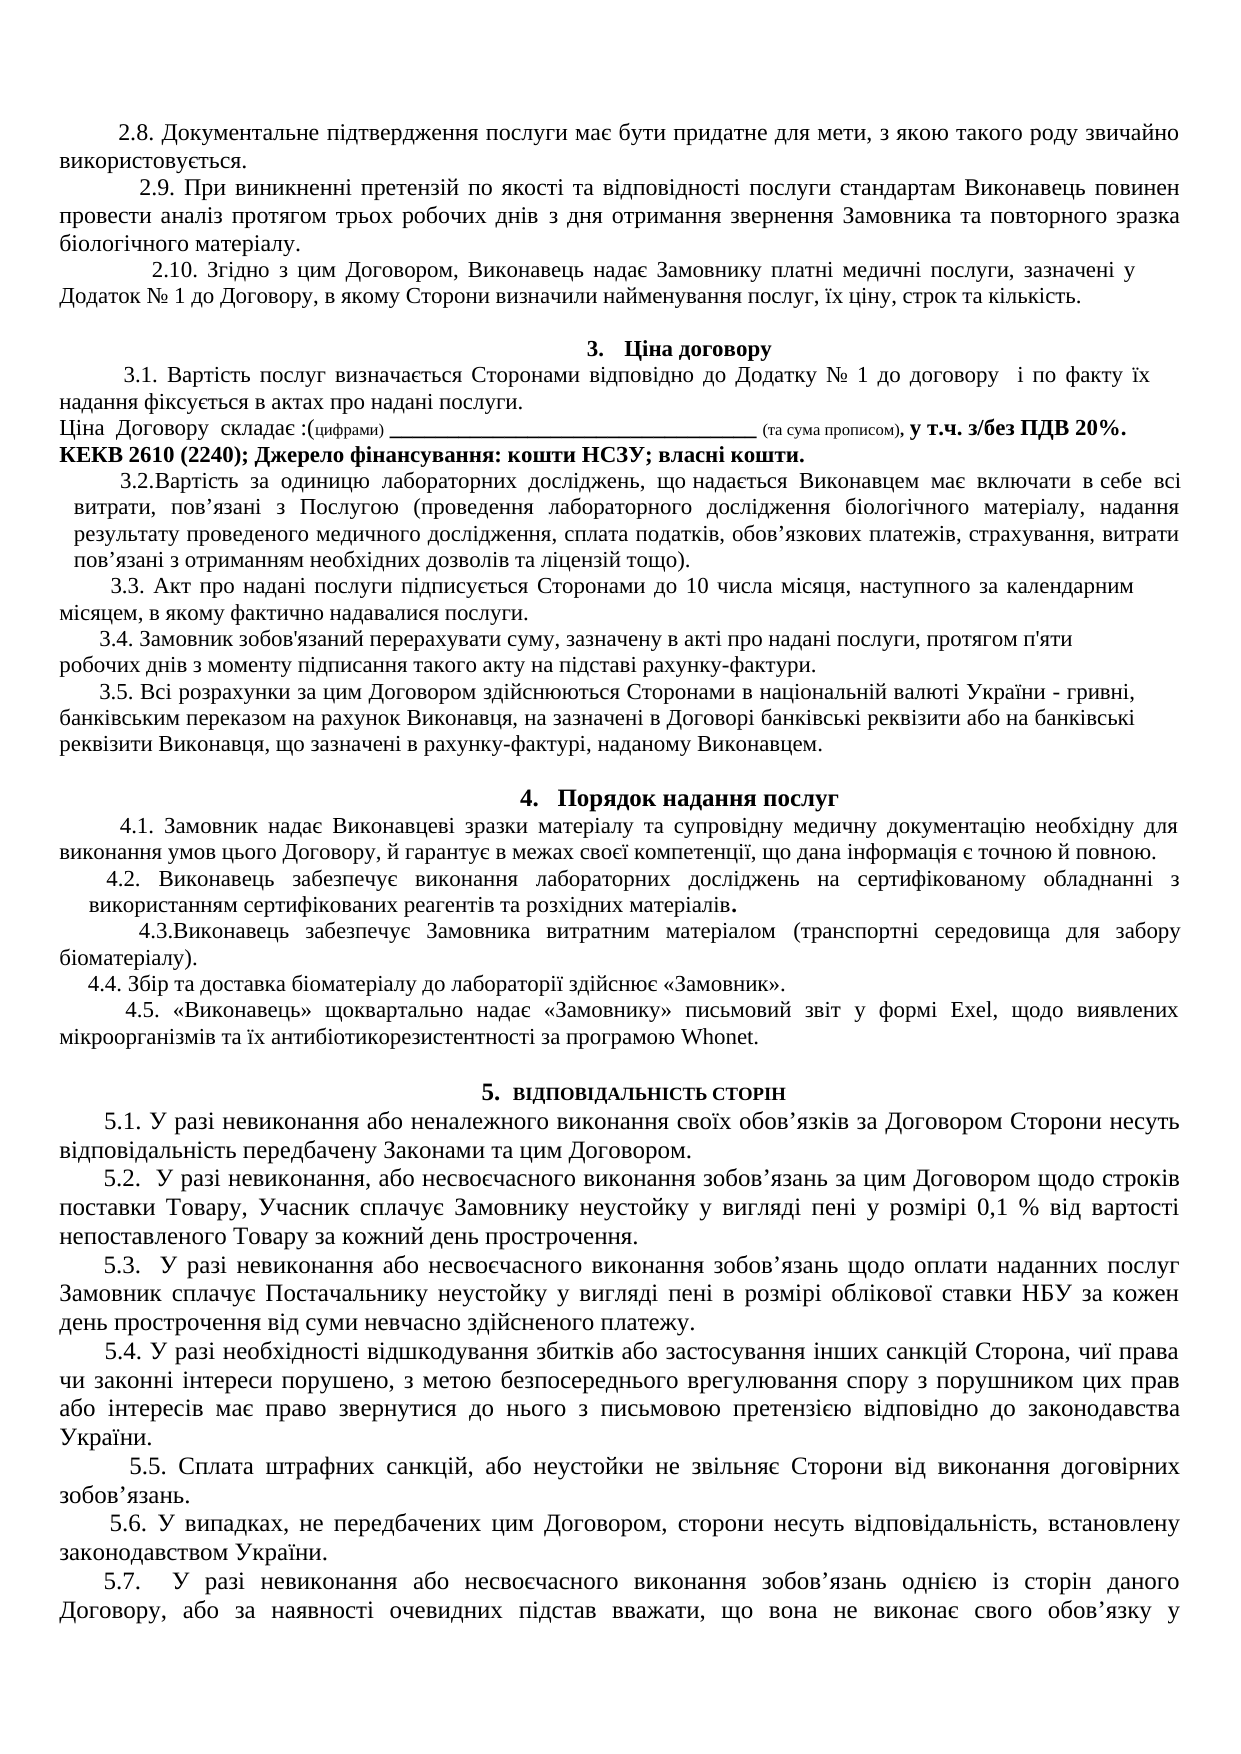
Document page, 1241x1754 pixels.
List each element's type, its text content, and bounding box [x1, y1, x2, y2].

text 4.5. «Виконавець» щоквартально надає «Замовнику» письмовий звіт у формі Exel, щодо виявлених мікроорганізмів та їх антибіотикорезистентності за програмою Whonet. [59, 996, 1181, 1049]
list Порядок надання послуг [177, 783, 1181, 812]
text 3.4. Замовник зобов'язаний перерахувати суму, зазначену в акті про надані послуги, протягом п'яти робочих днів з моменту підписання такого акту на підставі рахунку-фактури. [59, 625, 1137, 678]
list 4.1. Замовник надає Виконавцеві зразки матеріалу та супровідну медичну документацію необхідну для виконання умов цього Договору, й гарантує в межах своєї компетенції, що дана інформація є точною й повною. [59, 812, 1181, 865]
list Ціна договору [177, 335, 1181, 362]
text 5.3. У разі невиконання або несвоєчасного виконання зобов’язань щодо оплати наданних послуг Замовник сплачує Постачальнику неустойку у вигляді пені в розмірі облікової ставки НБУ за кожен день прострочення від суми невчасно здійсненого платежу. [59, 1250, 1181, 1336]
text 3.5. Всі розрахунки за цим Договором здійснюються Сторонами в національній валюті України - гривні, банківським переказом на рахунок Виконавця, на зазначені в Договорі банківські реквізити або на банківські реквізити Виконавця, що зазначені в рахунку-фактурі, наданому Виконавцем. [59, 678, 1137, 757]
text Ціна Договору складає :(цифрами) ________________________________ (та сума прописом), у т.ч. з/без ПДВ 20%. [59, 414, 1152, 441]
text 2.8. Документальне підтвердження послуги має бути придатне для мети, з якою такого роду звичайно використовується. [59, 118, 1181, 173]
text 3.2.Вартість за одиницю лабораторних досліджень, що надається Виконавцем має включати в себе всі витрати, пов’язані з Послугою (проведення лабораторного дослідження біологічного матеріалу, надання результату проведеного медичного дослідження, сплата податків, обов’язкових платежів, страхування, витрати пов’язані з отриманням необхідних дозволів та ліцензій тощо). [74, 467, 1181, 572]
text 3.1. Вартість послуг визначається Сторонами відповідно до Додатку № 1 до договору і по факту їх надання фіксується в актах про надані послуги. [59, 362, 1152, 414]
list 4.3.Виконавець забезпечує Замовника витратним матеріалом (транспортні середовища для забору біоматеріалу). [59, 917, 1181, 970]
text КЕКВ 2610 (2240); Джерело фінансування: кошти НСЗУ; власні кошти. [59, 441, 1152, 467]
text 2.9. При виникненні претензій по якості та відповідності послуги стандартам Виконавець повинен провести аналіз протягом трьох робочих днів з дня отримання звернення Замовника та повторного зразка біологічного матеріалу. [59, 173, 1181, 256]
text 4.2. Виконавець забезпечує виконання лабораторних досліджень на сертифікованому обладнанні з використанням сертифікованих реагентів та розхідних матеріалів. [88, 865, 1181, 917]
text 5. ВІДПОВІДАЛЬНІСТЬ СТОРІН [29, 1077, 1181, 1106]
text 5.1. У разі невиконання або неналежного виконання своїх обов’язків за Договором Сторони несуть відповідальність передбачену Законами та цим Договором. [59, 1106, 1181, 1163]
text 5.5. Сплата штрафних санкцій, або неустойки не звільняє Сторони від виконання договірних зобов’язань. [59, 1451, 1181, 1508]
list 4.4. Збір та доставка біоматеріалу до лабораторії здійснює «Замовник». [59, 970, 1181, 996]
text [59, 1566, 1181, 1623]
text 5.2. У разі невиконання, або несвоєчасного виконання зобов’язань за цим Договором щодо строків поставки Товару, Учасник сплачує Замовнику неустойку у вигляді пені у розмірі 0,1 % від вартості непоставленого Товару за кожний день прострочення. [59, 1163, 1181, 1250]
text 5.6. У випадках, не передбачених цим Договором, сторони несуть відповідальність, встановлену законодавством України. [59, 1508, 1181, 1566]
text 5.4. У разі необхідності відшкодування збитків або застосування інших санкцій Сторона, чиї права чи законні інтереси порушено, з метою безпосереднього врегулювання спору з порушником цих прав або інтересів має право звернутися до нього з письмовою претензією відповідно до законодавства України. [59, 1336, 1181, 1451]
text 2.10. Згідно з цим Договором, Виконавець надає Замовнику платні медичні послуги, зазначені у Додаток № 1 до Договору, в якому Сторони визначили найменування послуг, їх ціну, строк та кількість. [59, 256, 1137, 309]
text 3.3. Акт про надані послуги підписується Сторонами до 10 числа місяця, наступного за календарним місяцем, в якому фактично надавалися послуги. [59, 572, 1137, 625]
